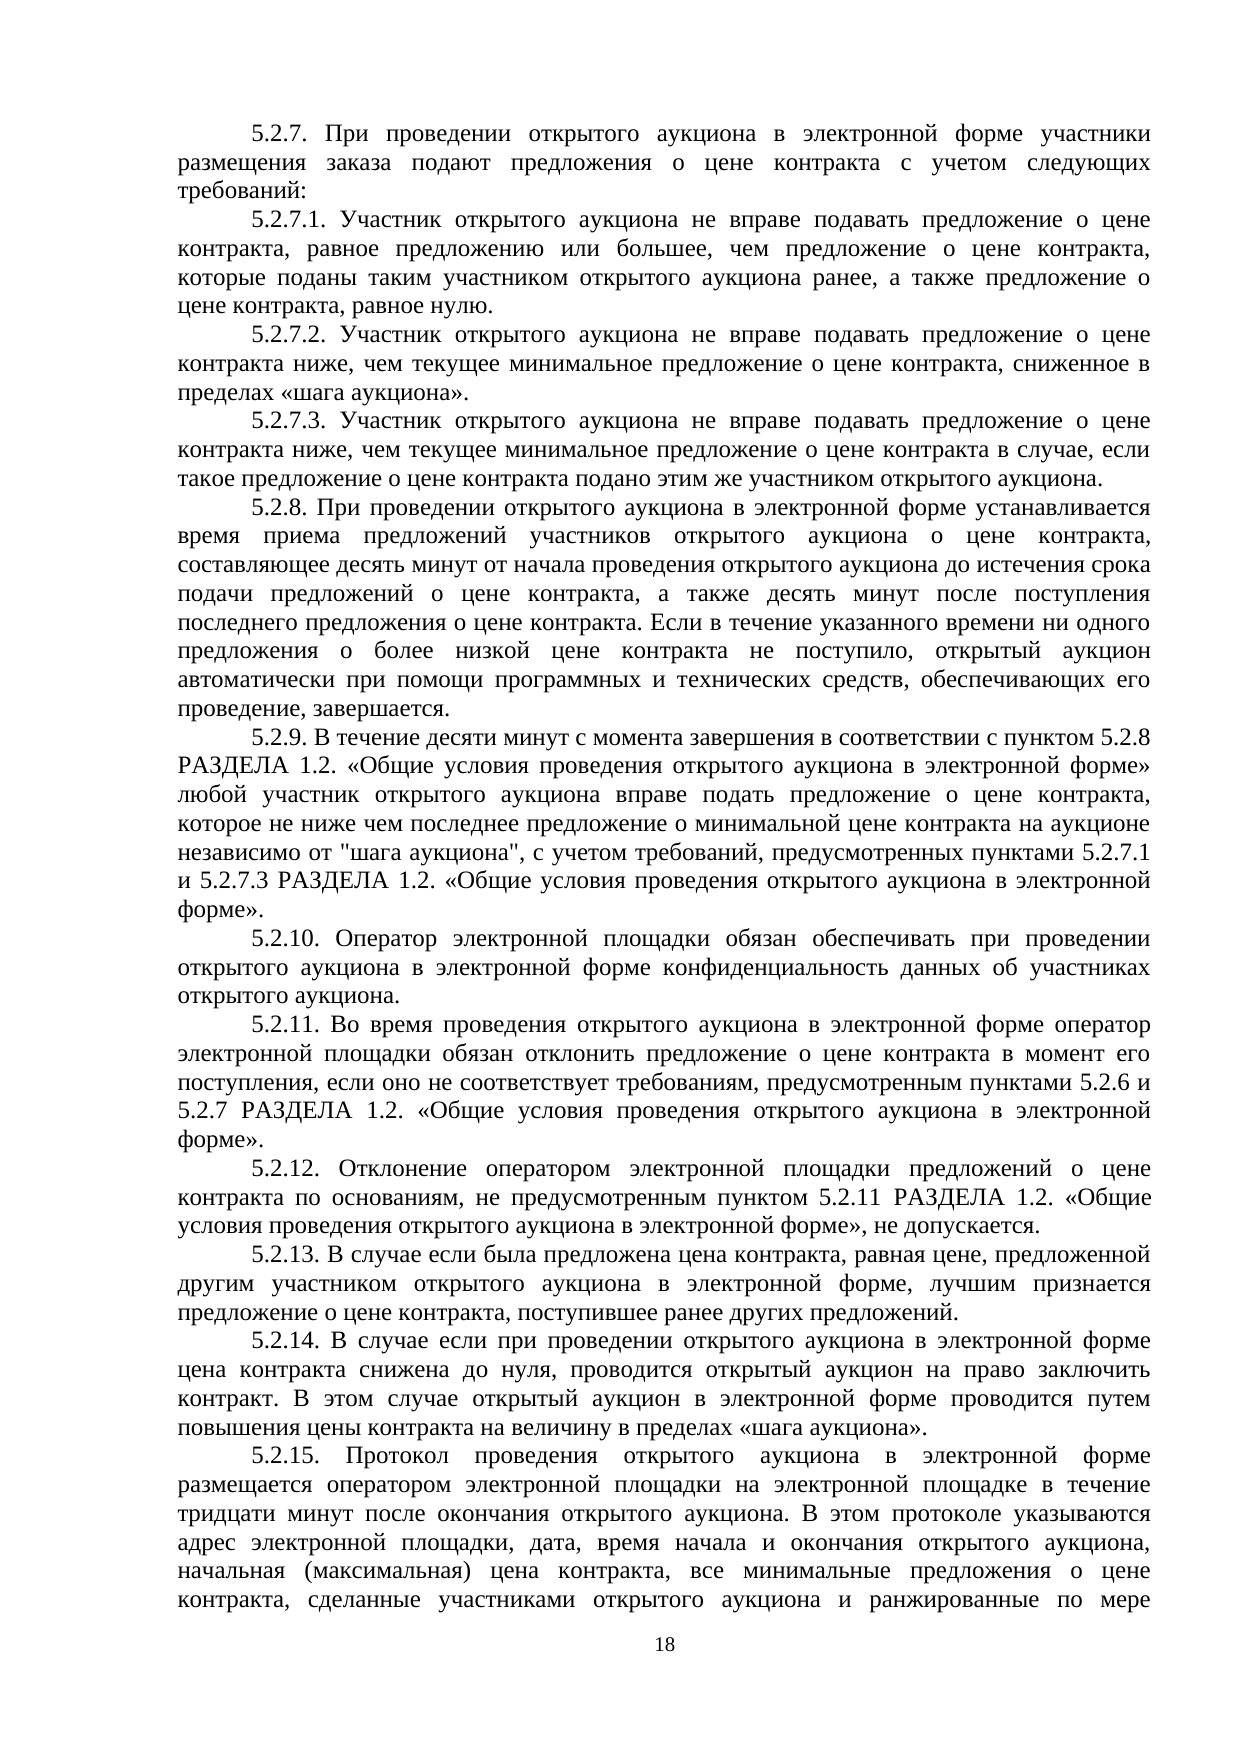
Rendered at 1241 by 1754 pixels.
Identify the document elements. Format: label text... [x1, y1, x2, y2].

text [177, 1441, 1152, 1613]
text 5.2.7. При проведении открытого аукциона в электронной форме участники размещения заказа подают предложения о цене контракта с учетом следующих требований: [177, 118, 1152, 204]
text 5.2.11. Во время проведения открытого аукциона в электронной форме оператор электронной площадки обязан отклонить предложение о цене контракта в момент его поступления, если оно не соответствует требованиям, предусмотренным пунктами 5.2.6 и 5.2.7 Раздела 1.2. «Общие условия проведения открытого аукциона в электронной форме». [177, 1009, 1152, 1153]
text 5.2.14. В случае если при проведении открытого аукциона в электронной форме цена контракта снижена до нуля, проводится открытый аукцион на право заключить контракт. В этом случае открытый аукцион в электронной форме проводится путем повышения цены контракта на величину в пределах «шага аукциона». [177, 1326, 1152, 1441]
text 5.2.12. Отклонение оператором электронной площадки предложений о цене контракта по основаниям, не предусмотренным пунктом 5.2.11 Раздела 1.2. «Общие условия проведения открытого аукциона в электронной форме», не допускается. [177, 1153, 1152, 1239]
text 5.2.7.2. Участник открытого аукциона не вправе подавать предложение о цене контракта ниже, чем текущее минимальное предложение о цене контракта, сниженное в пределах «шага аукциона». [177, 319, 1152, 406]
text 5.2.7.3. Участник открытого аукциона не вправе подавать предложение о цене контракта ниже, чем текущее минимальное предложение о цене контракта в случае, если такое предложение о цене контракта подано этим же участником открытого аукциона. [177, 406, 1152, 492]
text 5.2.7.1. Участник открытого аукциона не вправе подавать предложение о цене контракта, равное предложению или большее, чем предложение о цене контракта, которые поданы таким участником открытого аукциона ранее, а также предложение о цене контракта, равное нулю. [177, 204, 1152, 319]
text 5.2.10. Оператор электронной площадки обязан обеспечивать при проведении открытого аукциона в электронной форме конфиденциальность данных об участниках открытого аукциона. [177, 923, 1152, 1009]
text 5.2.8. При проведении открытого аукциона в электронной форме устанавливается время приема предложений участников открытого аукциона о цене контракта, составляющее десять минут от начала проведения открытого аукциона до истечения срока подачи предложений о цене контракта, а также десять минут после поступления последнего предложения о цене контракта. Если в течение указанного времени ни одного предложения о более низкой цене контракта не поступило, открытый аукцион автоматически при помощи программных и технических средств, обеспечивающих его проведение, завершается. [177, 492, 1152, 722]
text 5.2.9. В течение десяти минут с момента завершения в соответствии с пунктом 5.2.8 Раздела 1.2. «Общие условия проведения открытого аукциона в электронной форме» любой участник открытого аукциона вправе подать предложение о цене контракта, которое не ниже чем последнее предложение о минимальной цене контракта на аукционе независимо от "шага аукциона", с учетом требований, предусмотренных пунктами 5.2.7.1 и 5.2.7.3 Раздела 1.2. «Общие условия проведения открытого аукциона в электронной форме». [177, 722, 1152, 923]
text 5.2.13. В случае если была предложена цена контракта, равная цене, предложенной другим участником открытого аукциона в электронной форме, лучшим признается предложение о цене контракта, поступившее ранее других предложений. [177, 1239, 1152, 1326]
